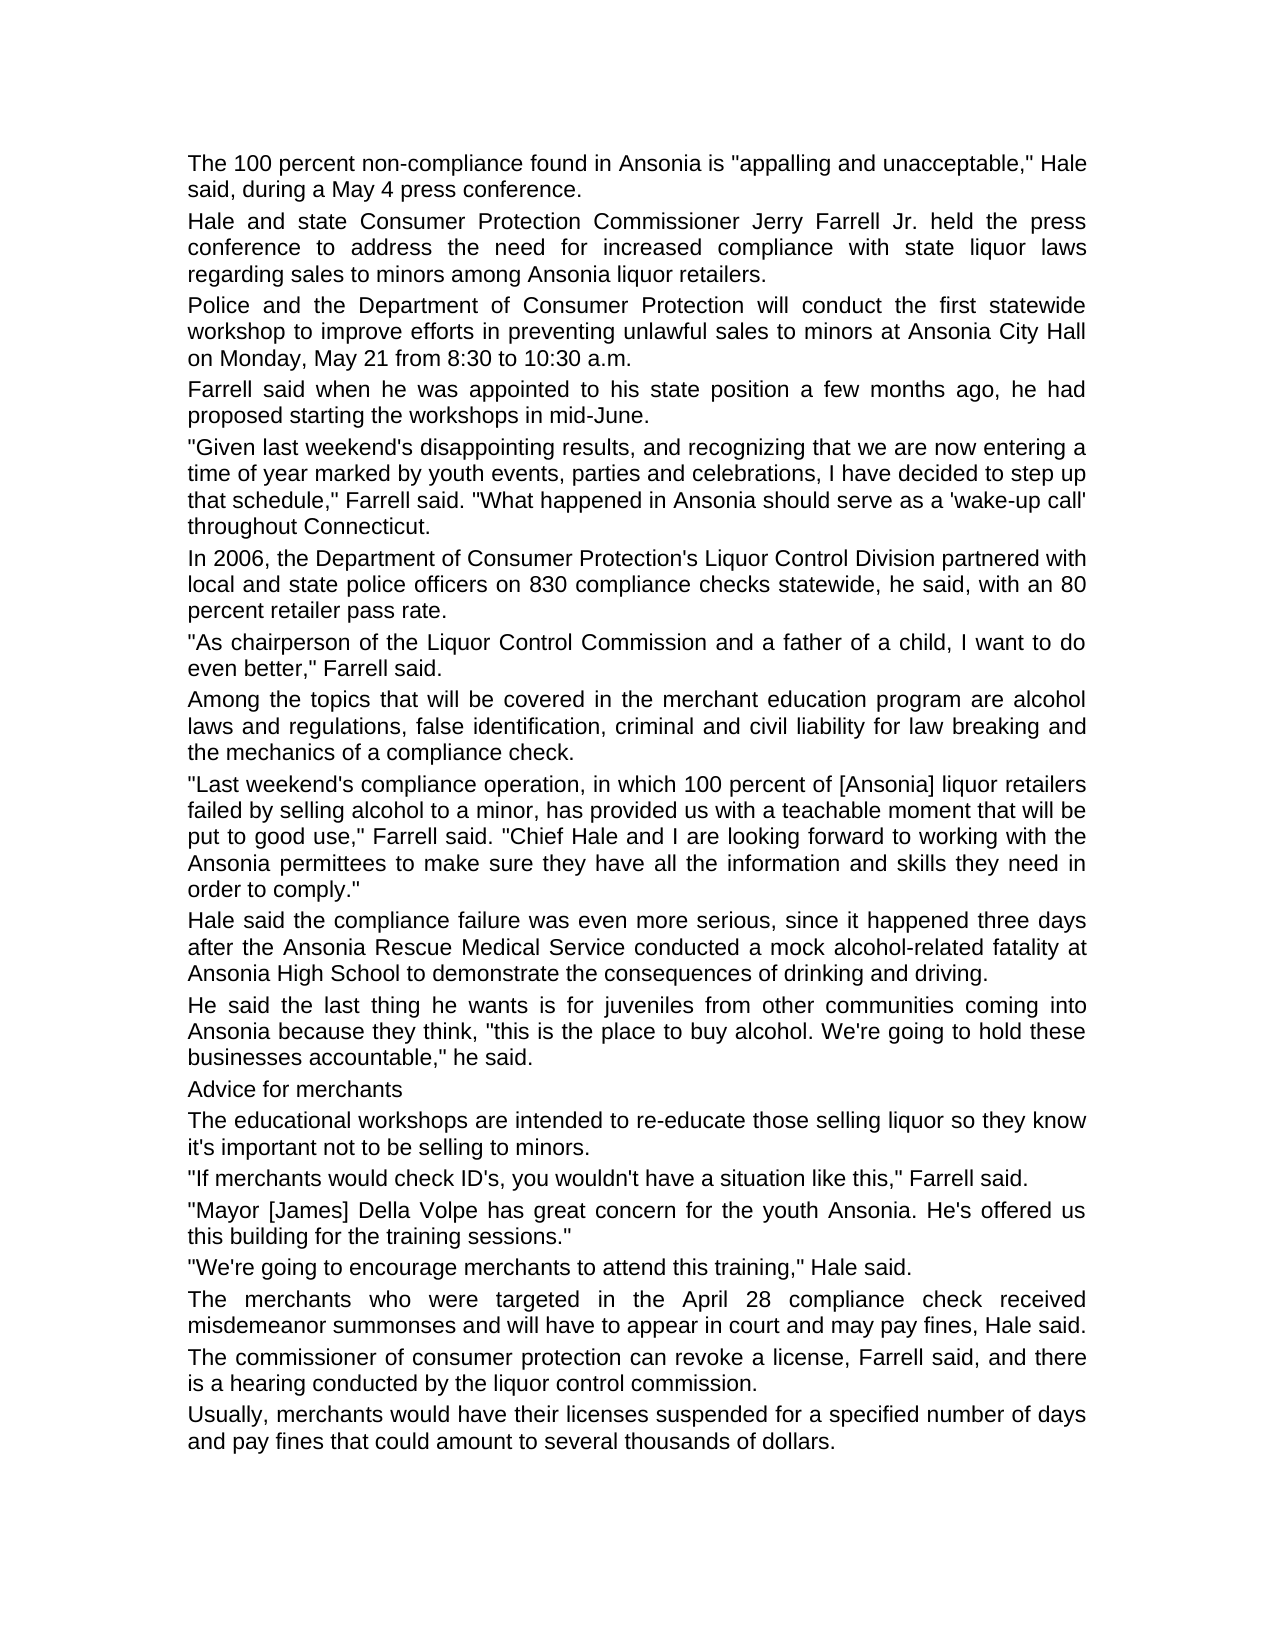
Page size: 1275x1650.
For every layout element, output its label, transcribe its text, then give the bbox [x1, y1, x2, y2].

text "Mayor [James] Della Volpe has great concern for the youth . He's offered us this building for the training sessions." [187, 1197, 1087, 1249]
text Among the topics that will be covered in the merchant education program are alcohol laws and regulations, false identification, criminal and civil liability for law breaking and the mechanics of a compliance check. [187, 686, 1087, 766]
text Usually, merchants would have their licenses suspended for a specified number of days and pay fines that could amount to several thousands of dollars. [187, 1401, 1087, 1454]
text The 100 percent non-compliance found in is "appalling and unacceptable," Hale said, during a May 4 press conference. [187, 150, 1087, 203]
text "Last weekend's compliance operation, in which 100 percent of [] liquor retailers failed by selling alcohol to a minor, has provided us with a teachable moment that will be put to good use," Farrell said. "Chief Hale and I are looking forward to working with the permittees to make sure they have all the information and skills they need in order to comply." [187, 771, 1087, 902]
text Hale said the compliance failure was even more serious, since it happened three days after the Ansonia Rescue Medical Service conducted a mock alcohol-related fatality at to demonstrate the consequences of drinking and driving. [187, 907, 1087, 987]
text Advice for merchants [187, 1076, 1087, 1102]
text Police and the Department of Consumer Protection will conduct the first statewide workshop to improve efforts in preventing unlawful sales to minors at on Monday, May 21 from 8:30 to 10:30 a.m. [187, 292, 1087, 371]
text "As chairperson of the Liquor Control Commission and a father of a child, I want to do even better," Farrell said. [187, 629, 1087, 681]
text The commissioner of consumer protection can revoke a license, Farrell said, and there is a hearing conducted by the liquor control commission. [187, 1344, 1087, 1396]
text He said the last thing he wants is for juveniles from other communities coming into because they think, "this is the place to buy alcohol. We're going to hold these businesses accountable," he said. [187, 992, 1087, 1071]
text "Given last weekend's disappointing results, and recognizing that we are now entering a time of year marked by youth events, parties and celebrations, I have decided to step up that schedule," Farrell said. "What happened in should serve as a 'wake-up call' throughout . [187, 434, 1087, 539]
text Hale and state Consumer Protection Commissioner Jerry Farrell Jr. held the press conference to address the need for increased compliance with state liquor laws regarding sales to minors among liquor retailers. [187, 208, 1087, 287]
text The merchants who were targeted in the April 28 compliance check received misdemeanor summonses and will have to appear in court and may pay fines, Hale said. [187, 1286, 1087, 1338]
text "If merchants would check ID's, you wouldn't have a situation like this," Farrell said. [187, 1165, 1087, 1191]
text The educational workshops are intended to re-educate those selling liquor so they know it's important not to be selling to minors. [187, 1107, 1087, 1160]
text Farrell said when he was appointed to his state position a few months ago, he had proposed starting the workshops in mid-June. [187, 376, 1087, 429]
text In 2006, the Department of Consumer Protection's Liquor Control Division partnered with local and state police officers on 830 compliance checks statewide, he said, with an 80 percent retailer pass rate. [187, 544, 1087, 623]
text "We're going to encourage merchants to attend this training," Hale said. [187, 1254, 1087, 1281]
